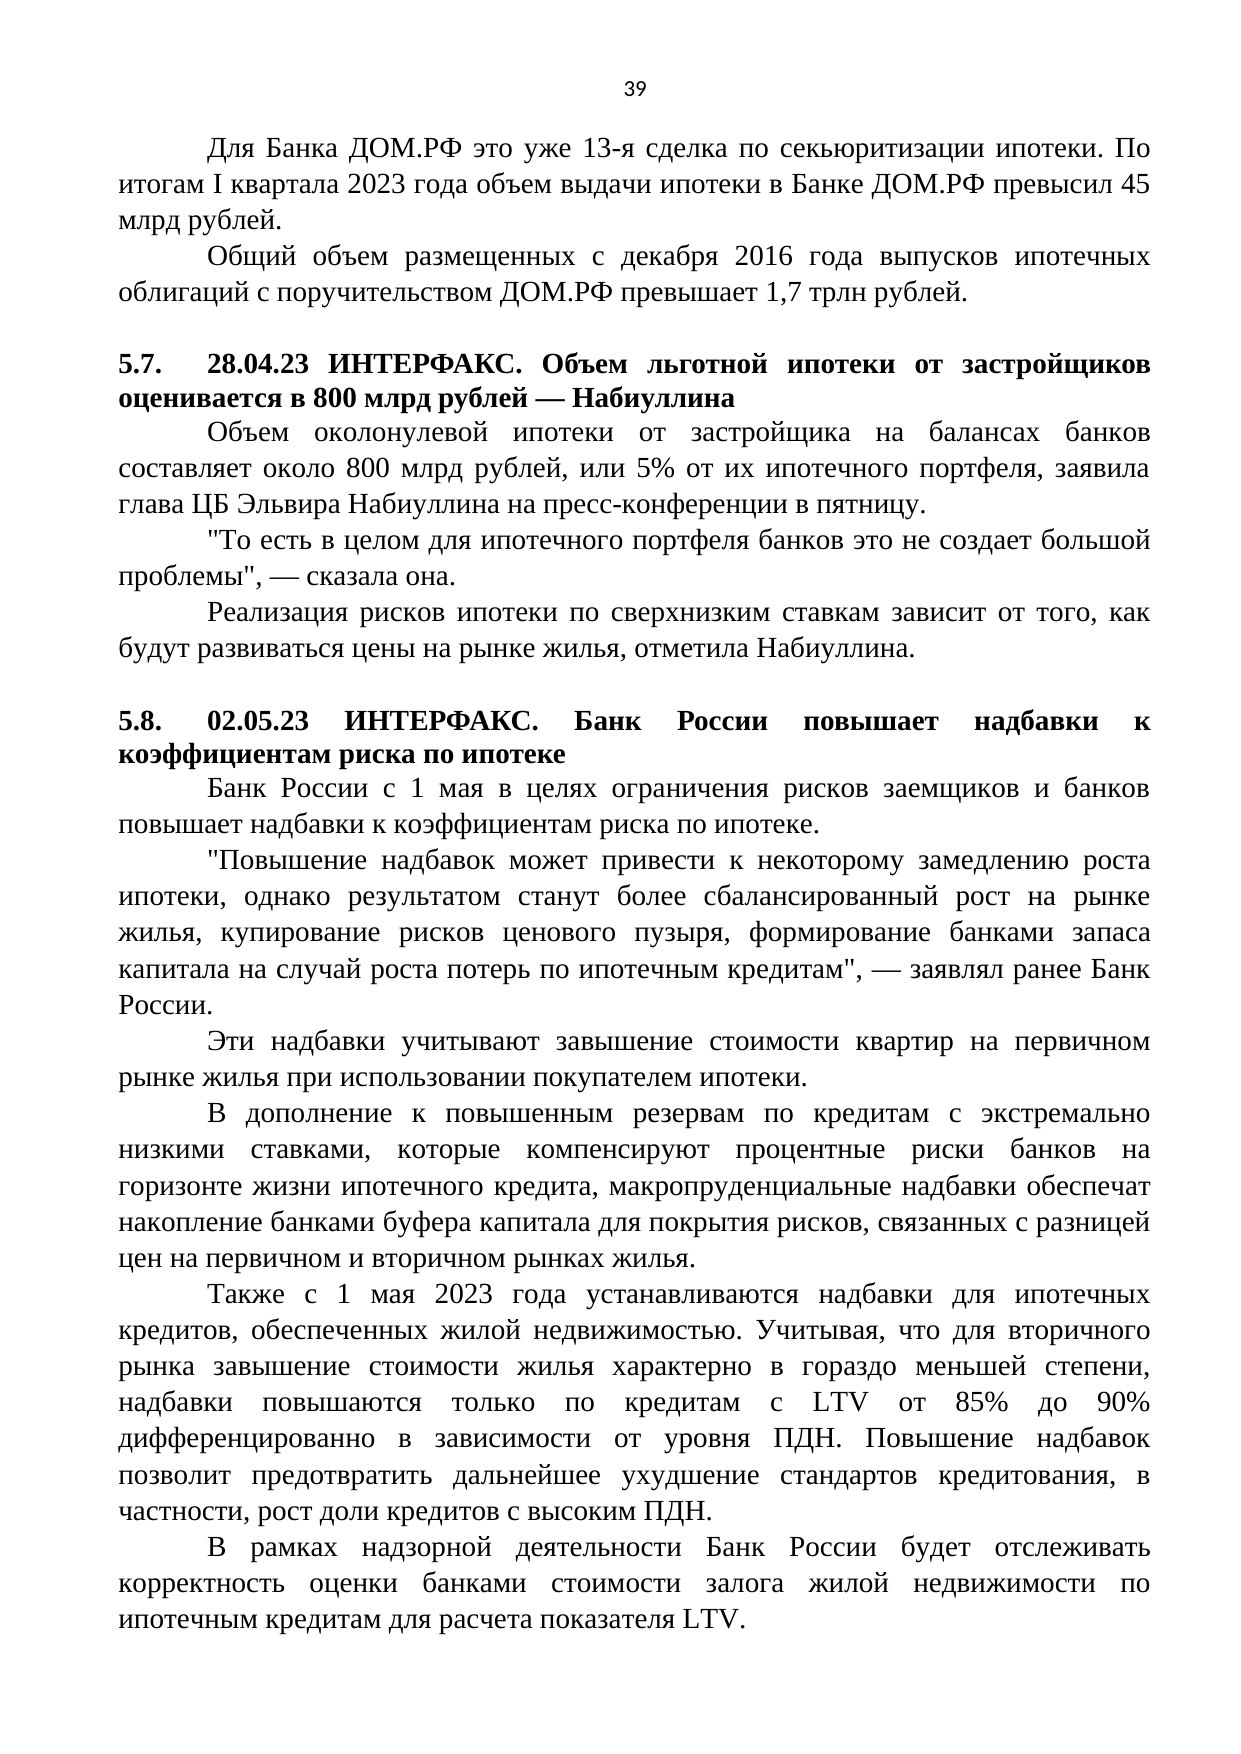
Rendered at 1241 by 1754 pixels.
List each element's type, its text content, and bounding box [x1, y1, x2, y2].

text "Повышение надбавок может привести к некоторому замедлению роста ипотеки, однако результатом станут более сбалансированный рост на рынке жилья, купирование рисков ценового пузыря, формирование банками запаса капитала на случай роста потерь по ипотечным кредитам", — заявлял ранее Банк России. [118, 842, 1152, 1020]
text Реализация рисков ипотеки по сверхнизким ставкам зависит от того, как будут развиваться цены на рынке жилья, отметила Набиуллина. [118, 594, 1152, 664]
text Также с 1 мая 2023 года устанавливаются надбавки для ипотечных кредитов, обеспеченных жилой недвижимостью. Учитывая, что для вторичного рынка завышение стоимости жилья характерно в гораздо меньшей степени, надбавки повышаются только по кредитам с LTV от 85% до 90% дифференцированно в зависимости от уровня ПДН. Повышение надбавок позволит предотвратить дальнейшее ухудшение стандартов кредитования, в частности, рост доли кредитов с высоким ПДН. [118, 1276, 1152, 1526]
text Эти надбавки учитывают завышение стоимости квартир на первичном рынке жилья при использовании покупателем ипотеки. [118, 1023, 1152, 1093]
text Общий объем размещенных с декабря 2016 года выпусков ипотечных облигаций с поручительством ДОМ.РФ превышает 1,7 трлн рублей. [118, 238, 1152, 308]
text Банк России с 1 мая в целях ограничения рисков заемщиков и банков повышает надбавки к коэффициентам риска по ипотеке. [118, 770, 1152, 840]
text "То есть в целом для ипотечного портфеля банков это не создает большой проблемы", — сказала она. [118, 522, 1152, 592]
text В рамках надзорной деятельности Банк России будет отслеживать корректность оценки банками стоимости залога жилой недвижимости по ипотечным кредитам для расчета показателя LTV. [118, 1529, 1152, 1635]
text Для Банка ДОМ.РФ это уже 13-я сделка по секьюритизации ипотеки. По итогам I квартала 2023 года объем выдачи ипотеки в Банке ДОМ.РФ превысил 45 млрд рублей. [118, 130, 1152, 236]
subtitle 28.04.23 ИНТЕРФАКС. Объем льготной ипотеки от застройщиков оценивается в 800 млрд рублей — Набиуллина [118, 347, 1152, 414]
text Объем околонулевой ипотеки от застройщика на балансах банков составляет около 800 млрд рублей, или 5% от их ипотечного портфеля, заявила глава ЦБ Эльвира Набиуллина на пресс-конференции в пятницу. [118, 414, 1152, 519]
subtitle 02.05.23 ИНТЕРФАКС. Банк России повышает надбавки к коэффициентам риска по ипотеке [118, 703, 1152, 770]
text В дополнение к повышенным резервам по кредитам с экстремально низкими ставками, которые компенсируют процентные риски банков на горизонте жизни ипотечного кредита, макропруденциальные надбавки обеспечат накопление банками буфера капитала для покрытия рисков, связанных с разницей цен на первичном и вторичном рынках жилья. [118, 1095, 1152, 1273]
